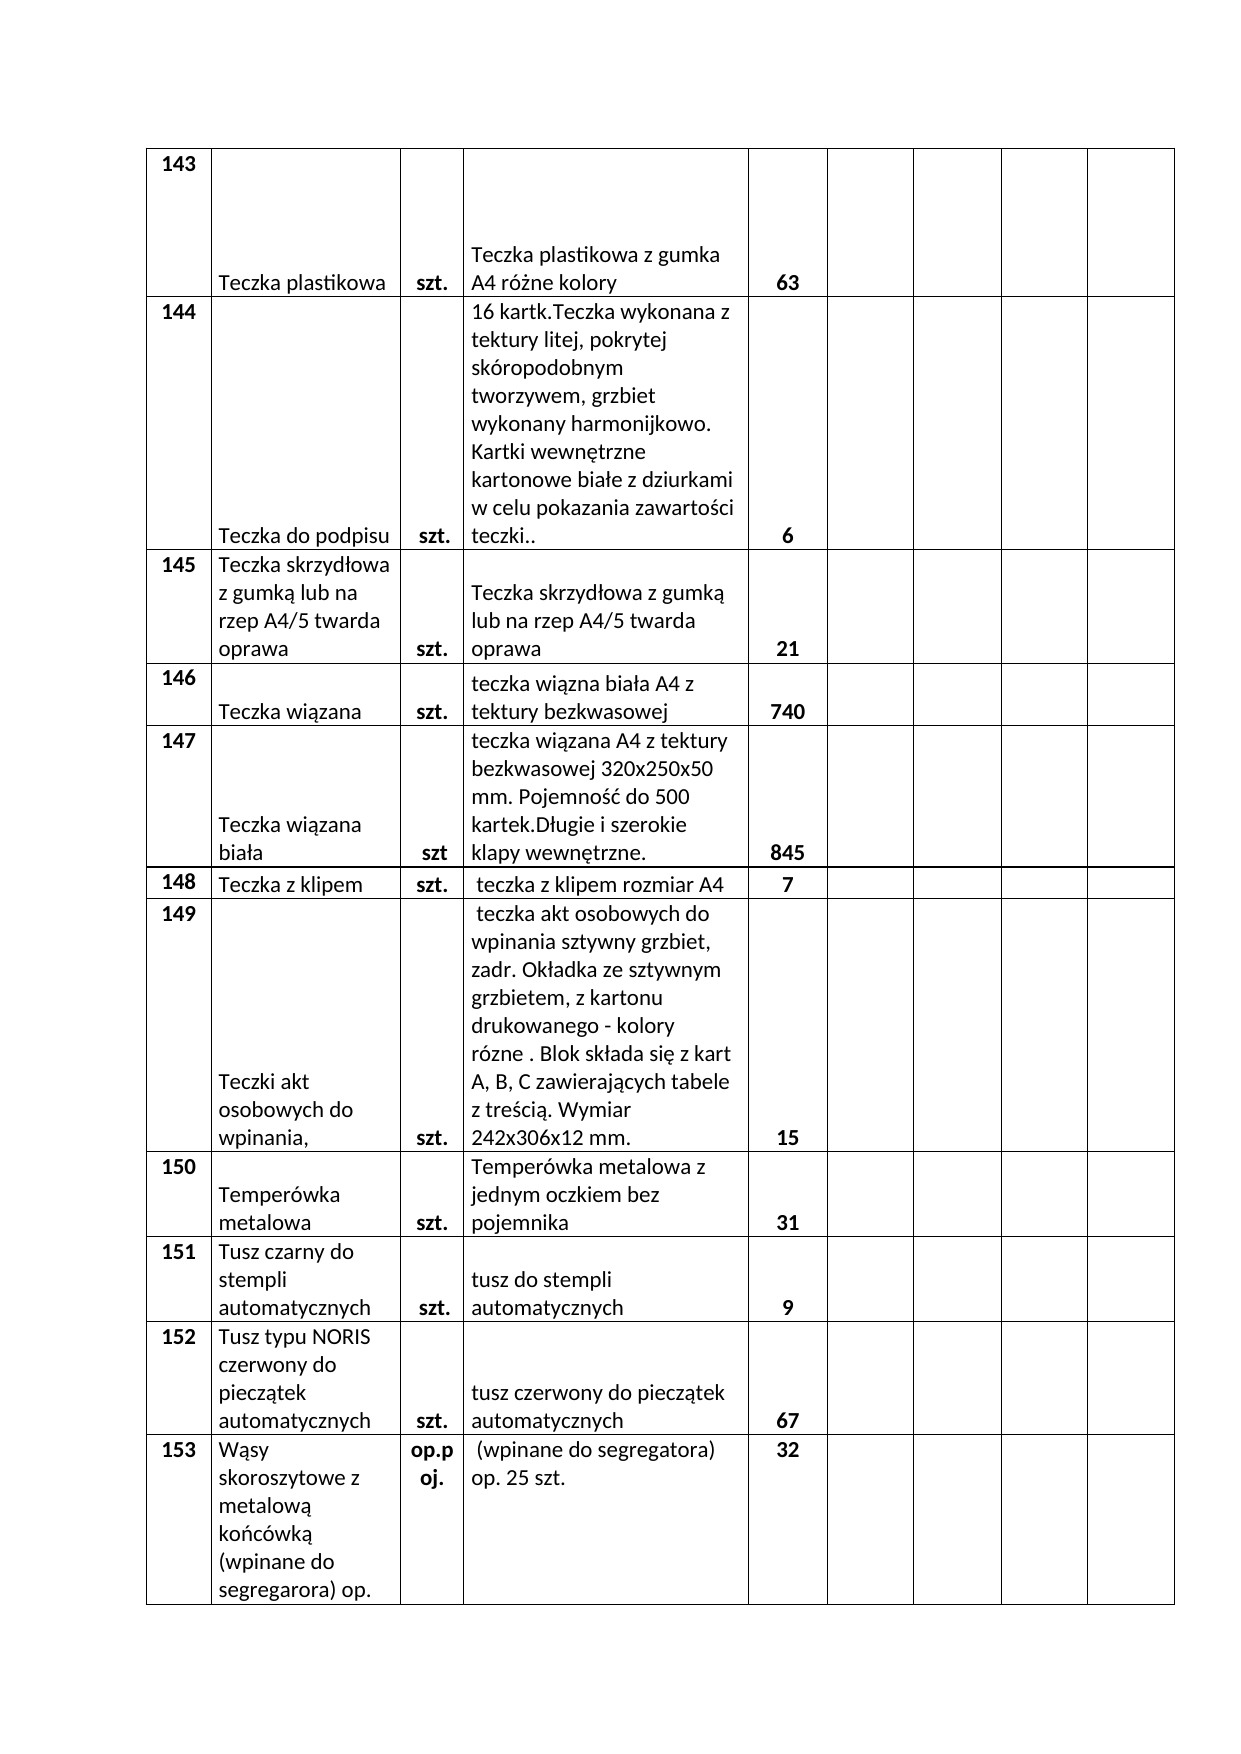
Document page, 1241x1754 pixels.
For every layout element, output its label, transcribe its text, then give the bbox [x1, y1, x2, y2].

table_cell [1088, 1237, 1174, 1321]
table_cell [828, 726, 913, 866]
table_cell [828, 149, 913, 296]
table_cell [828, 297, 913, 549]
table_cell 740 [749, 664, 827, 725]
table_cell 146 [147, 664, 211, 725]
table_cell szt. [401, 297, 463, 549]
table_cell szt. [401, 1322, 463, 1434]
table_cell 32 [749, 1435, 827, 1603]
table_cell [1002, 149, 1087, 296]
table_cell teczka akt osobowych do wpinania sztywny grzbiet, zadr. Okładka ze sztywnym grzbietem, z kartonu drukowanego - kolory rózne . Blok składa się z kart A, B, C zawierających tabele z treścią. Wymiar 242x306x12 mm. [464, 899, 748, 1151]
table_cell [1088, 899, 1174, 1151]
table_cell Teczka wiązana biała [212, 726, 400, 866]
table_cell 145 [147, 550, 211, 662]
table_cell [828, 1237, 913, 1321]
table_cell Teczka wiązana [212, 664, 400, 725]
table_cell 15 [749, 899, 827, 1151]
table_cell Temperówka metalowa z jednym oczkiem bez pojemnika [464, 1152, 748, 1236]
table_cell szt. [401, 1152, 463, 1236]
table_cell [1002, 1322, 1087, 1434]
table_cell Teczka do podpisu [212, 297, 400, 549]
table_cell 153 [147, 1435, 211, 1603]
table_cell [1002, 726, 1087, 866]
table_cell Temperówka metalowa [212, 1152, 400, 1236]
table_cell [914, 868, 1001, 898]
table_cell teczka wiązna biała A4 z tektury bezkwasowej [464, 664, 748, 725]
table_cell teczka wiązana A4 z tektury bezkwasowej 320x250x50 mm. Pojemność do 500 kartek.Długie i szerokie klapy wewnętrzne. [464, 726, 748, 866]
table_cell [828, 899, 913, 1151]
table_cell [1002, 1152, 1087, 1236]
table_cell [1002, 1237, 1087, 1321]
table_cell [1088, 868, 1174, 898]
table_cell [828, 550, 913, 662]
table_cell [914, 297, 1001, 549]
table_cell [914, 899, 1001, 1151]
table_cell [914, 664, 1001, 725]
table_cell 143 [147, 149, 211, 296]
table_cell 67 [749, 1322, 827, 1434]
table_cell 152 [147, 1322, 211, 1434]
table_cell [1088, 550, 1174, 662]
table_cell [1002, 899, 1087, 1151]
table_cell 9 [749, 1237, 827, 1321]
table_cell teczka z klipem rozmiar A4 [464, 868, 748, 898]
table_cell [828, 1435, 913, 1603]
table_cell 7 [749, 868, 827, 898]
table_cell [1002, 868, 1087, 898]
table_cell [1088, 1152, 1174, 1236]
table_cell [1088, 1435, 1174, 1603]
table_cell 16 kartk.Teczka wykonana z tektury litej, pokrytej skóropodobnym tworzywem, grzbiet wykonany harmonijkowo. Kartki wewnętrzne kartonowe białe z dziurkami w celu pokazania zawartości teczki.. [464, 297, 748, 549]
table_cell 149 [147, 899, 211, 1151]
table_cell [828, 868, 913, 898]
table_cell [1088, 149, 1174, 296]
table_cell [1002, 1435, 1087, 1603]
table_cell [1088, 664, 1174, 725]
table_cell [1088, 726, 1174, 866]
table_cell 21 [749, 550, 827, 662]
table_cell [464, 1435, 748, 1603]
table_cell [1088, 1322, 1174, 1434]
table_cell Teczka z klipem [212, 868, 400, 898]
table_cell Tusz czarny do stempli automatycznych [212, 1237, 400, 1321]
table_cell [914, 1435, 1001, 1603]
table_cell [828, 1152, 913, 1236]
table_cell Teczka skrzydłowa z gumką lub na rzep A4/5 twarda oprawa [464, 550, 748, 662]
table_cell szt. [401, 664, 463, 725]
table_cell Teczka plastikowa z gumka A4 różne kolory [464, 149, 748, 296]
table_cell Teczki akt osobowych do wpinania, [212, 899, 400, 1151]
table_cell [1002, 664, 1087, 725]
table_cell [914, 1322, 1001, 1434]
table_cell 148 [147, 868, 211, 898]
table_cell 63 [749, 149, 827, 296]
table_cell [212, 1435, 400, 1603]
table_cell [914, 1152, 1001, 1236]
table_cell 845 [749, 726, 827, 866]
table_cell op.poj. [401, 1435, 463, 1603]
table_cell 6 [749, 297, 827, 549]
table_cell [828, 664, 913, 725]
table_cell [914, 149, 1001, 296]
table_cell szt. [401, 899, 463, 1151]
table_cell 151 [147, 1237, 211, 1321]
table_cell [1088, 297, 1174, 549]
table_cell szt [401, 726, 463, 866]
table_cell szt. [401, 868, 463, 898]
table_cell Teczka skrzydłowa z gumką lub na rzep A4/5 twarda oprawa [212, 550, 400, 662]
table_cell Teczka plastikowa [212, 149, 400, 296]
table_cell [1002, 550, 1087, 662]
table_cell [828, 1322, 913, 1434]
table_cell szt. [401, 550, 463, 662]
table_cell Tusz typu NORIS czerwony do pieczątek automatycznych [212, 1322, 400, 1434]
table_cell szt. [401, 1237, 463, 1321]
table_cell [914, 1237, 1001, 1321]
table_cell [914, 550, 1001, 662]
table_cell [914, 726, 1001, 866]
table_cell 147 [147, 726, 211, 866]
table_cell 144 [147, 297, 211, 549]
table_cell tusz do stempli automatycznych [464, 1237, 748, 1321]
table_cell 150 [147, 1152, 211, 1236]
table_cell szt. [401, 149, 463, 296]
table_cell tusz czerwony do pieczątek automatycznych [464, 1322, 748, 1434]
table_cell [1002, 297, 1087, 549]
table_cell 31 [749, 1152, 827, 1236]
